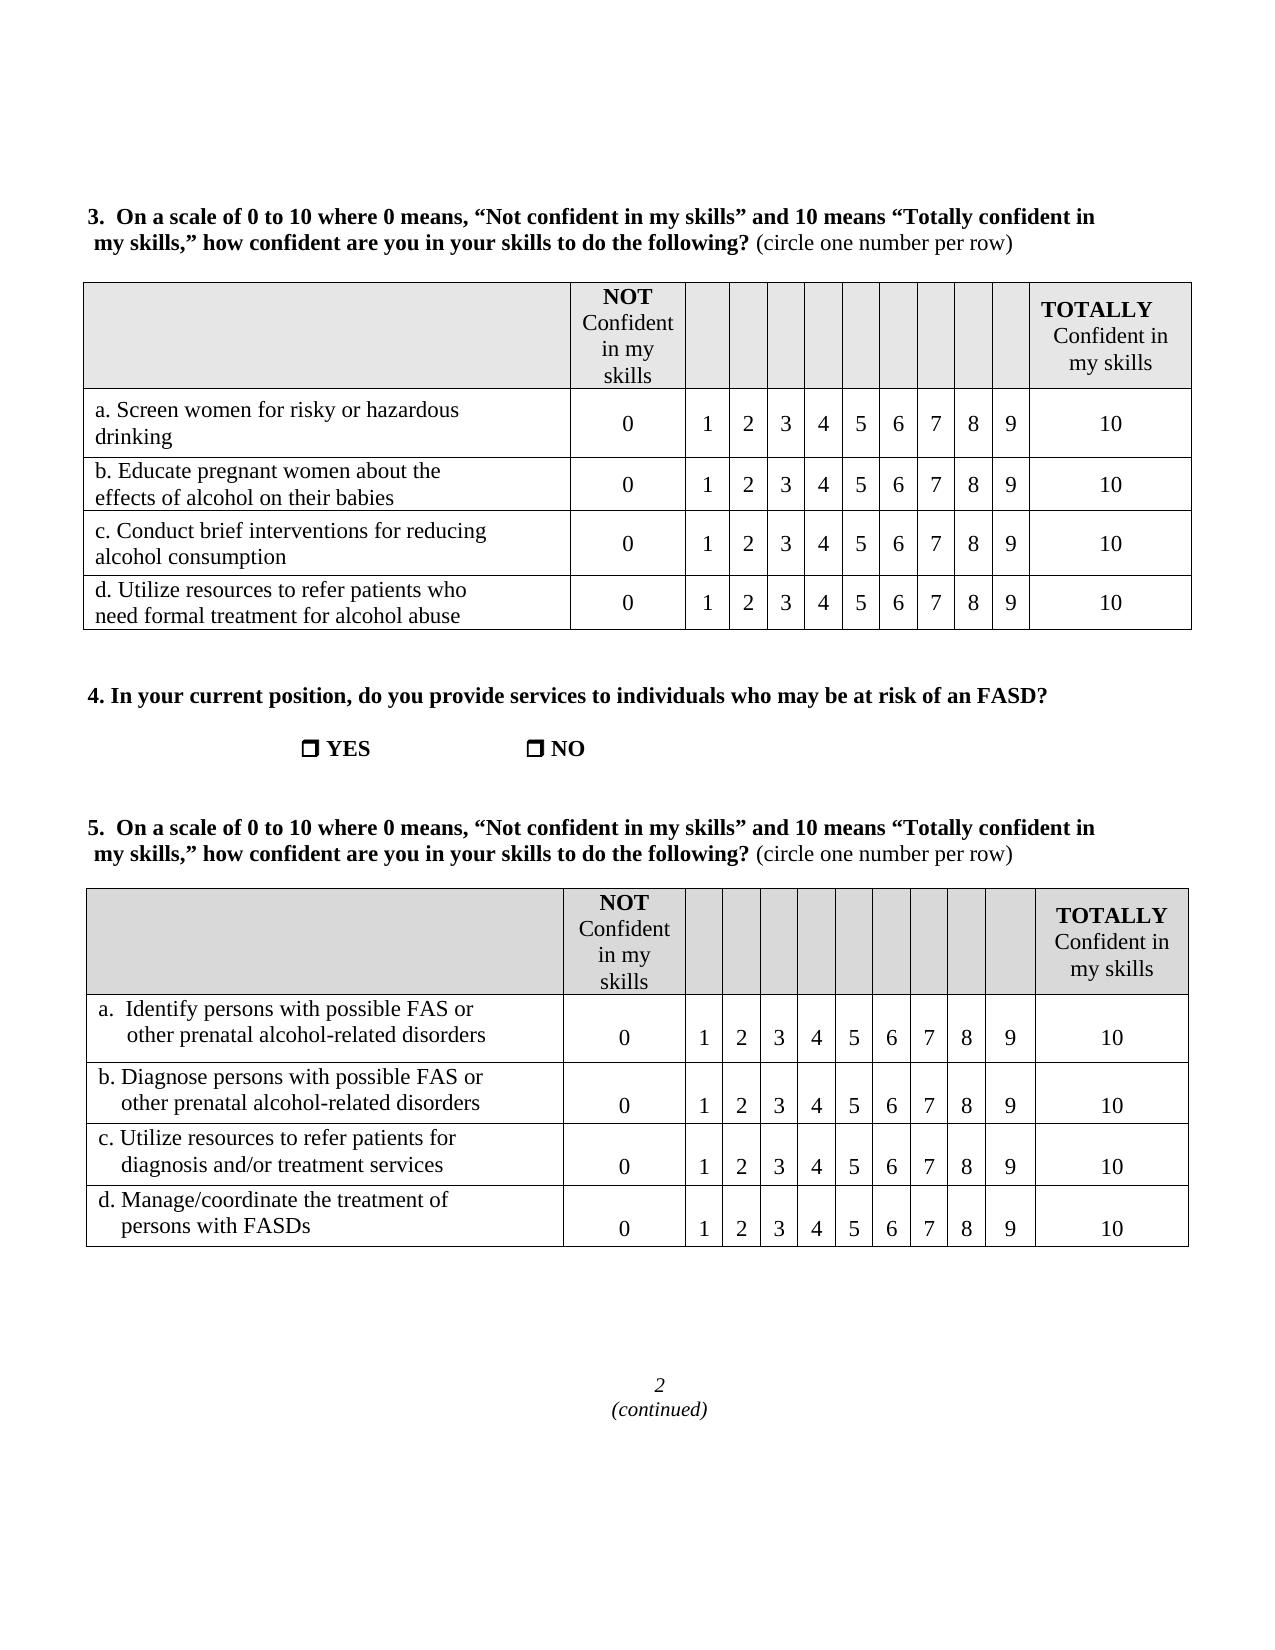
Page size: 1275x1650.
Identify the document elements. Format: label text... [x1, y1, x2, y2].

table_cell 6 [873, 995, 910, 1062]
table_cell 1 [686, 1063, 722, 1123]
table_header [986, 889, 1035, 994]
table_header [993, 283, 1029, 388]
table_header [880, 283, 917, 388]
table_cell 9 [993, 511, 1029, 575]
table_cell 2 [730, 511, 767, 575]
table_cell 6 [880, 511, 917, 575]
table_cell 9 [986, 1124, 1035, 1185]
table_header [768, 283, 804, 388]
table_cell 0 [564, 1063, 685, 1123]
table_cell 7 [918, 458, 954, 510]
table_cell 3 [768, 458, 804, 510]
table_cell 10 [1030, 511, 1191, 575]
table_cell 7 [911, 995, 947, 1062]
table_cell 6 [880, 389, 917, 457]
table_cell 5 [836, 1124, 872, 1185]
table_header [686, 283, 729, 388]
table_cell 0 [564, 1124, 685, 1185]
table_cell 10 [1036, 1186, 1188, 1246]
table_cell 9 [986, 995, 1035, 1062]
table_cell 3 [768, 576, 804, 629]
table_header [805, 283, 842, 388]
table_cell 1 [686, 995, 722, 1062]
table_header TOTALLY Confident in my skills [1030, 283, 1191, 388]
table_cell c. Conduct brief interventions for reducing alcohol consumption [84, 511, 570, 575]
table_header [911, 889, 947, 994]
table_header [798, 889, 835, 994]
table_cell 4 [798, 1063, 835, 1123]
table_cell 8 [948, 1063, 985, 1123]
table_cell 10 [1030, 458, 1191, 510]
table_cell 8 [955, 389, 992, 457]
table_cell 9 [993, 389, 1029, 457]
table_cell 8 [955, 511, 992, 575]
table_header [836, 889, 872, 994]
table_cell 7 [911, 1124, 947, 1185]
table_cell 7 [918, 389, 954, 457]
table_cell 1 [686, 1124, 722, 1185]
table_cell 2 [730, 389, 767, 457]
table_cell 4 [805, 576, 842, 629]
table_cell 4 [805, 511, 842, 575]
table_cell 0 [571, 458, 685, 510]
table_cell 8 [948, 1186, 985, 1246]
table_header NOT Confident in my skills [564, 889, 685, 994]
table_cell 4 [798, 1124, 835, 1185]
table_cell 1 [686, 511, 729, 575]
table_header TOTALLY Confident in my skills [1036, 889, 1188, 994]
table_cell 1 [686, 576, 729, 629]
table_cell 10 [1030, 576, 1191, 629]
table_cell 5 [843, 576, 879, 629]
table_header [723, 889, 760, 994]
text 3. On a scale of 0 to 10 where 0 means, “Not confident in my skills” and 10 means “Totally confident in my skills,” how confident are you in your skills to do the following? (circle one number per row) [87, 203, 1125, 255]
table_header [87, 889, 563, 994]
table_cell 0 [571, 576, 685, 629]
table_cell 3 [761, 1063, 797, 1123]
table_cell 4 [805, 389, 842, 457]
table_cell 8 [955, 576, 992, 629]
text 5. On a scale of 0 to 10 where 0 means, “Not confident in my skills” and 10 means “Totally confident in my skills,” how confident are you in your skills to do the following? (circle one number per row) [87, 814, 1125, 867]
table_cell 5 [843, 458, 879, 510]
table_cell 7 [918, 511, 954, 575]
table_cell 5 [843, 511, 879, 575]
table_cell 7 [918, 576, 954, 629]
table_cell 9 [986, 1063, 1035, 1123]
table_cell c. Utilize resources to refer patients for diagnosis and/or treatment services [87, 1124, 563, 1185]
table_cell 3 [761, 1186, 797, 1246]
table_cell 5 [843, 389, 879, 457]
table_header [918, 283, 954, 388]
table_cell 0 [564, 1186, 685, 1246]
text YES NO [150, 735, 1125, 761]
table_cell 10 [1030, 389, 1191, 457]
table_cell 5 [836, 1063, 872, 1123]
table_cell 8 [948, 1124, 985, 1185]
table_cell 5 [836, 1186, 872, 1246]
table_cell 2 [723, 1186, 760, 1246]
table_cell 3 [768, 389, 804, 457]
table_cell 9 [993, 576, 1029, 629]
table_header [873, 889, 910, 994]
table_cell 1 [686, 389, 729, 457]
table_cell 2 [723, 1063, 760, 1123]
table_cell 7 [911, 1186, 947, 1246]
table_cell d. Utilize resources to refer patients who need formal treatment for alcohol abuse [84, 576, 570, 629]
table_header [843, 283, 879, 388]
table_header NOT Confident in my skills [571, 283, 685, 388]
table_cell 1 [686, 1186, 722, 1246]
text 4. In your current position, do you provide services to individuals who may be at risk of an FASD? [87, 682, 1125, 709]
table_cell 3 [761, 1124, 797, 1185]
table_cell 6 [873, 1063, 910, 1123]
table_cell 2 [723, 1124, 760, 1185]
table_cell a. Screen women for risky or hazardous drinking [84, 389, 570, 457]
table_cell 10 [1036, 995, 1188, 1062]
table_cell 8 [948, 995, 985, 1062]
table_cell 2 [723, 995, 760, 1062]
table_cell 0 [571, 511, 685, 575]
table_cell 1 [686, 458, 729, 510]
table_cell 3 [768, 511, 804, 575]
table_cell 5 [836, 995, 872, 1062]
table_cell a. Identify persons with possible FAS or other prenatal alcohol-related disorders [87, 995, 563, 1062]
table_cell 10 [1036, 1063, 1188, 1123]
table_cell 6 [873, 1186, 910, 1246]
table_cell 7 [911, 1063, 947, 1123]
table_header [948, 889, 985, 994]
table_cell 10 [1036, 1124, 1188, 1185]
table_cell 0 [571, 389, 685, 457]
table_cell 2 [730, 576, 767, 629]
table_header [730, 283, 767, 388]
table_header [686, 889, 722, 994]
table_cell 2 [730, 458, 767, 510]
table_cell 9 [986, 1186, 1035, 1246]
table_cell b. Educate pregnant women about the effects of alcohol on their babies [84, 458, 570, 510]
table_cell b. Diagnose persons with possible FAS or other prenatal alcohol-related disorders [87, 1063, 563, 1123]
table_cell 4 [798, 995, 835, 1062]
table_cell d. Manage/coordinate the treatment of persons with FASDs [87, 1186, 563, 1246]
table_cell 8 [955, 458, 992, 510]
table_cell 6 [880, 458, 917, 510]
table_cell 4 [805, 458, 842, 510]
table_cell 3 [761, 995, 797, 1062]
table_header [84, 283, 570, 388]
table_cell 6 [873, 1124, 910, 1185]
table_cell 0 [564, 995, 685, 1062]
table_cell 9 [993, 458, 1029, 510]
table_cell 6 [880, 576, 917, 629]
table_header [761, 889, 797, 994]
table_header [955, 283, 992, 388]
table_cell 4 [798, 1186, 835, 1246]
